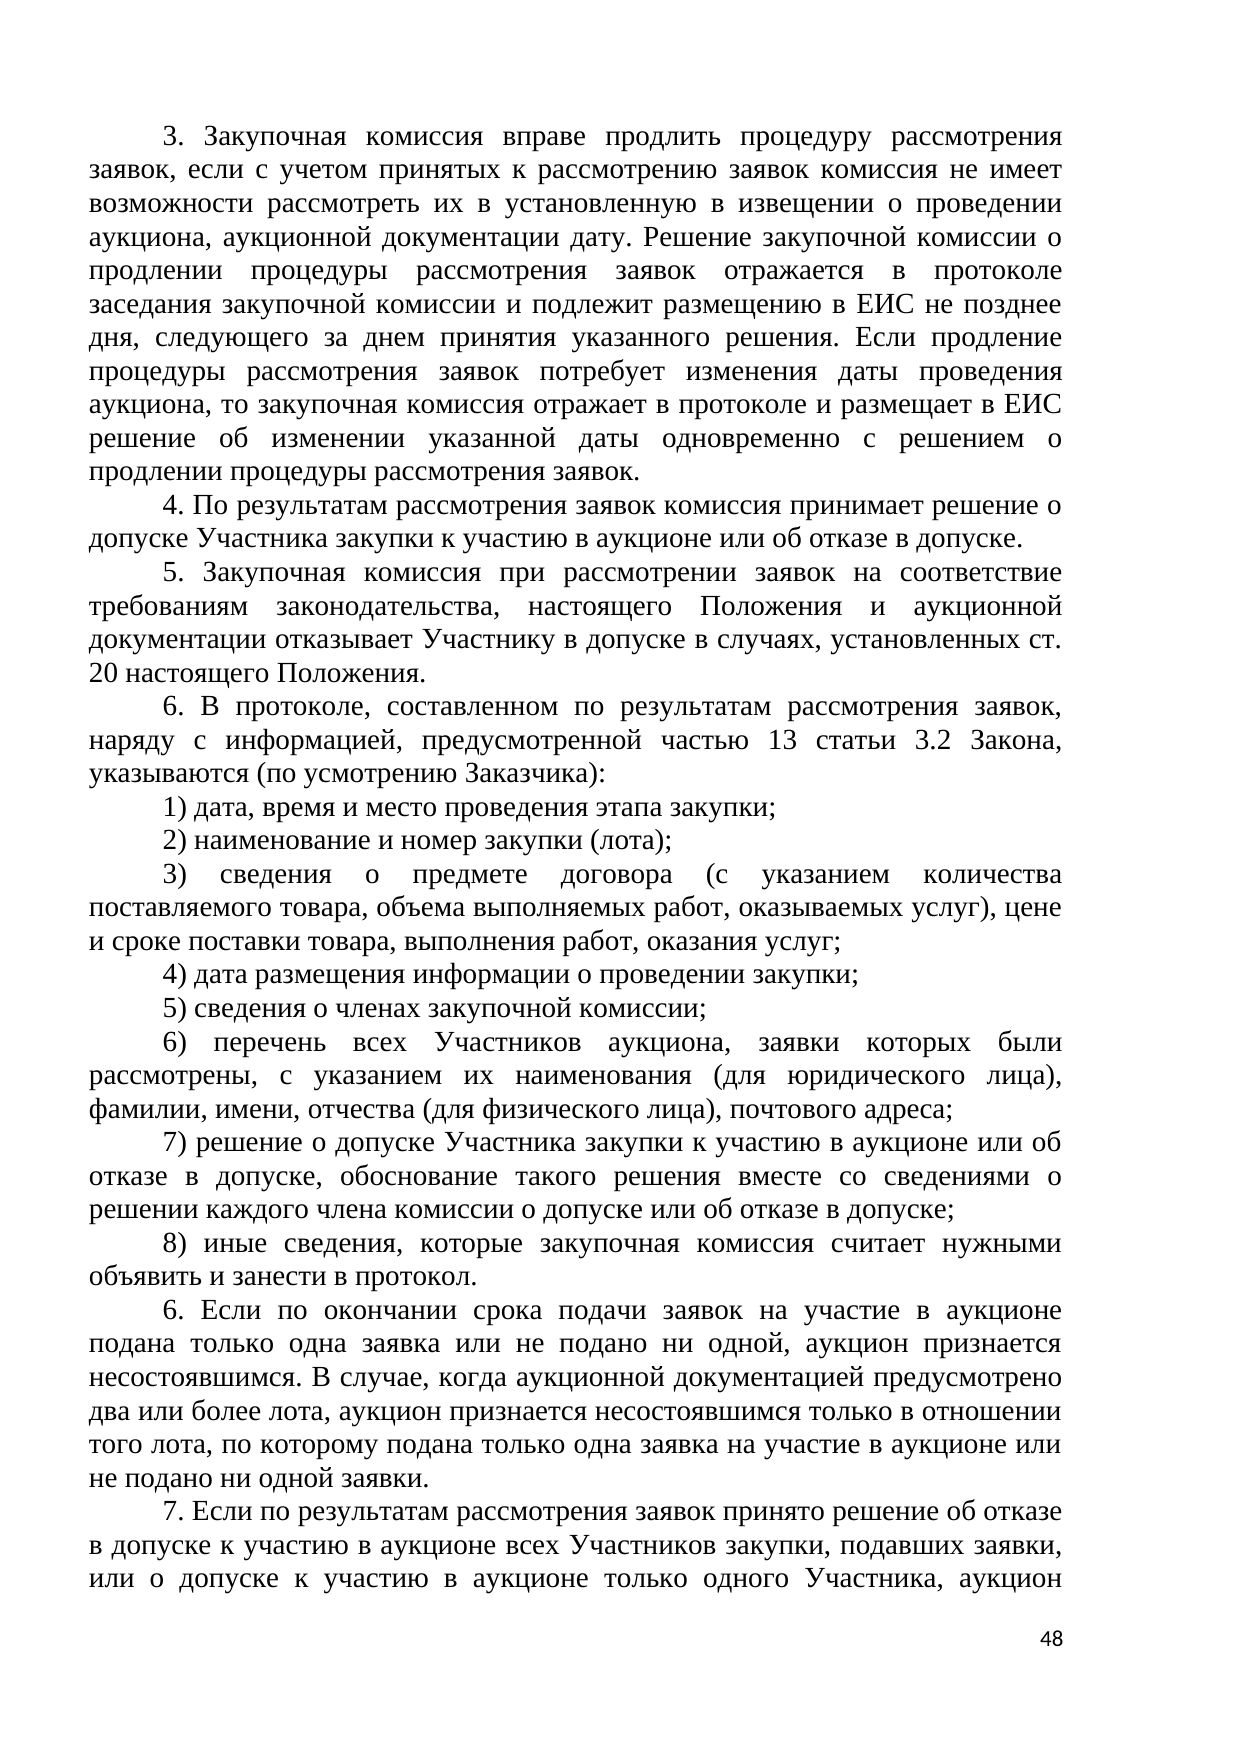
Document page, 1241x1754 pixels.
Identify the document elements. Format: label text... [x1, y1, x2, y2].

text 7) решение о допуске Участника закупки к участию в аукционе или об отказе в допуске, обоснование такого решения вместе со сведениями о решении каждого члена комиссии о допуске или об отказе в допуске; [89, 1124, 1063, 1225]
text 6) перечень всех Участников аукциона, заявки которых были рассмотрены, с указанием их наименования (для юридического лица), фамилии, имени, отчества (для физического лица), почтового адреса; [89, 1024, 1063, 1124]
text 8) иные сведения, которые закупочная комиссия считает нужными объявить и занести в протокол. [89, 1225, 1063, 1292]
text 6. Если по окончании срока подачи заявок на участие в аукционе подана только одна заявка или не подано ни одной, аукцион признается несостоявшимся. В случае, когда аукционной документацией предусмотрено два или более лота, аукцион признается несостоявшимся только в отношении того лота, по которому подана только одна заявка на участие в аукционе или не подано ни одной заявки. [89, 1292, 1063, 1493]
text 6. В протоколе, составленном по результатам рассмотрения заявок, наряду с информацией, предусмотренной частью 13 статьи 3.2 Закона, указываются (по усмотрению Заказчика): [89, 688, 1063, 789]
text 4) дата размещения информации о проведении закупки; [89, 957, 1063, 990]
text 3. Закупочная комиссия вправе продлить процедуру рассмотрения заявок, если с учетом принятых к рассмотрению заявок комиссия не имеет возможности рассмотреть их в установленную в извещении о проведении аукциона, аукционной документации дату. Решение закупочной комиссии о продлении процедуры рассмотрения заявок отражается в протоколе заседания закупочной комиссии и подлежит размещению в ЕИС не позднее дня, следующего за днем принятия указанного решения. Если продление процедуры рассмотрения заявок потребует изменения даты проведения аукциона, то закупочная комиссия отражает в протоколе и размещает в ЕИС решение об изменении указанной даты одновременно с решением о продлении процедуры рассмотрения заявок. [89, 118, 1063, 487]
text 5. Закупочная комиссия при рассмотрении заявок на соответствие требованиям законодательства, настоящего Положения и аукционной документации отказывает Участнику в допуске в случаях, установленных ст. 20 настоящего Положения. [89, 554, 1063, 688]
text 1) дата, время и место проведения этапа закупки; [89, 789, 1063, 822]
text 2) наименование и номер закупки (лота); [89, 822, 1063, 856]
text 5) сведения о членах закупочной комиссии; [89, 990, 1063, 1024]
text 3) сведения о предмете договора (с указанием количества поставляемого товара, объема выполняемых работ, оказываемых услуг), цене и сроке поставки товара, выполнения работ, оказания услуг; [89, 856, 1063, 957]
text 4. По результатам рассмотрения заявок комиссия принимает решение о допуске Участника закупки к участию в аукционе или об отказе в допуске. [89, 487, 1063, 554]
